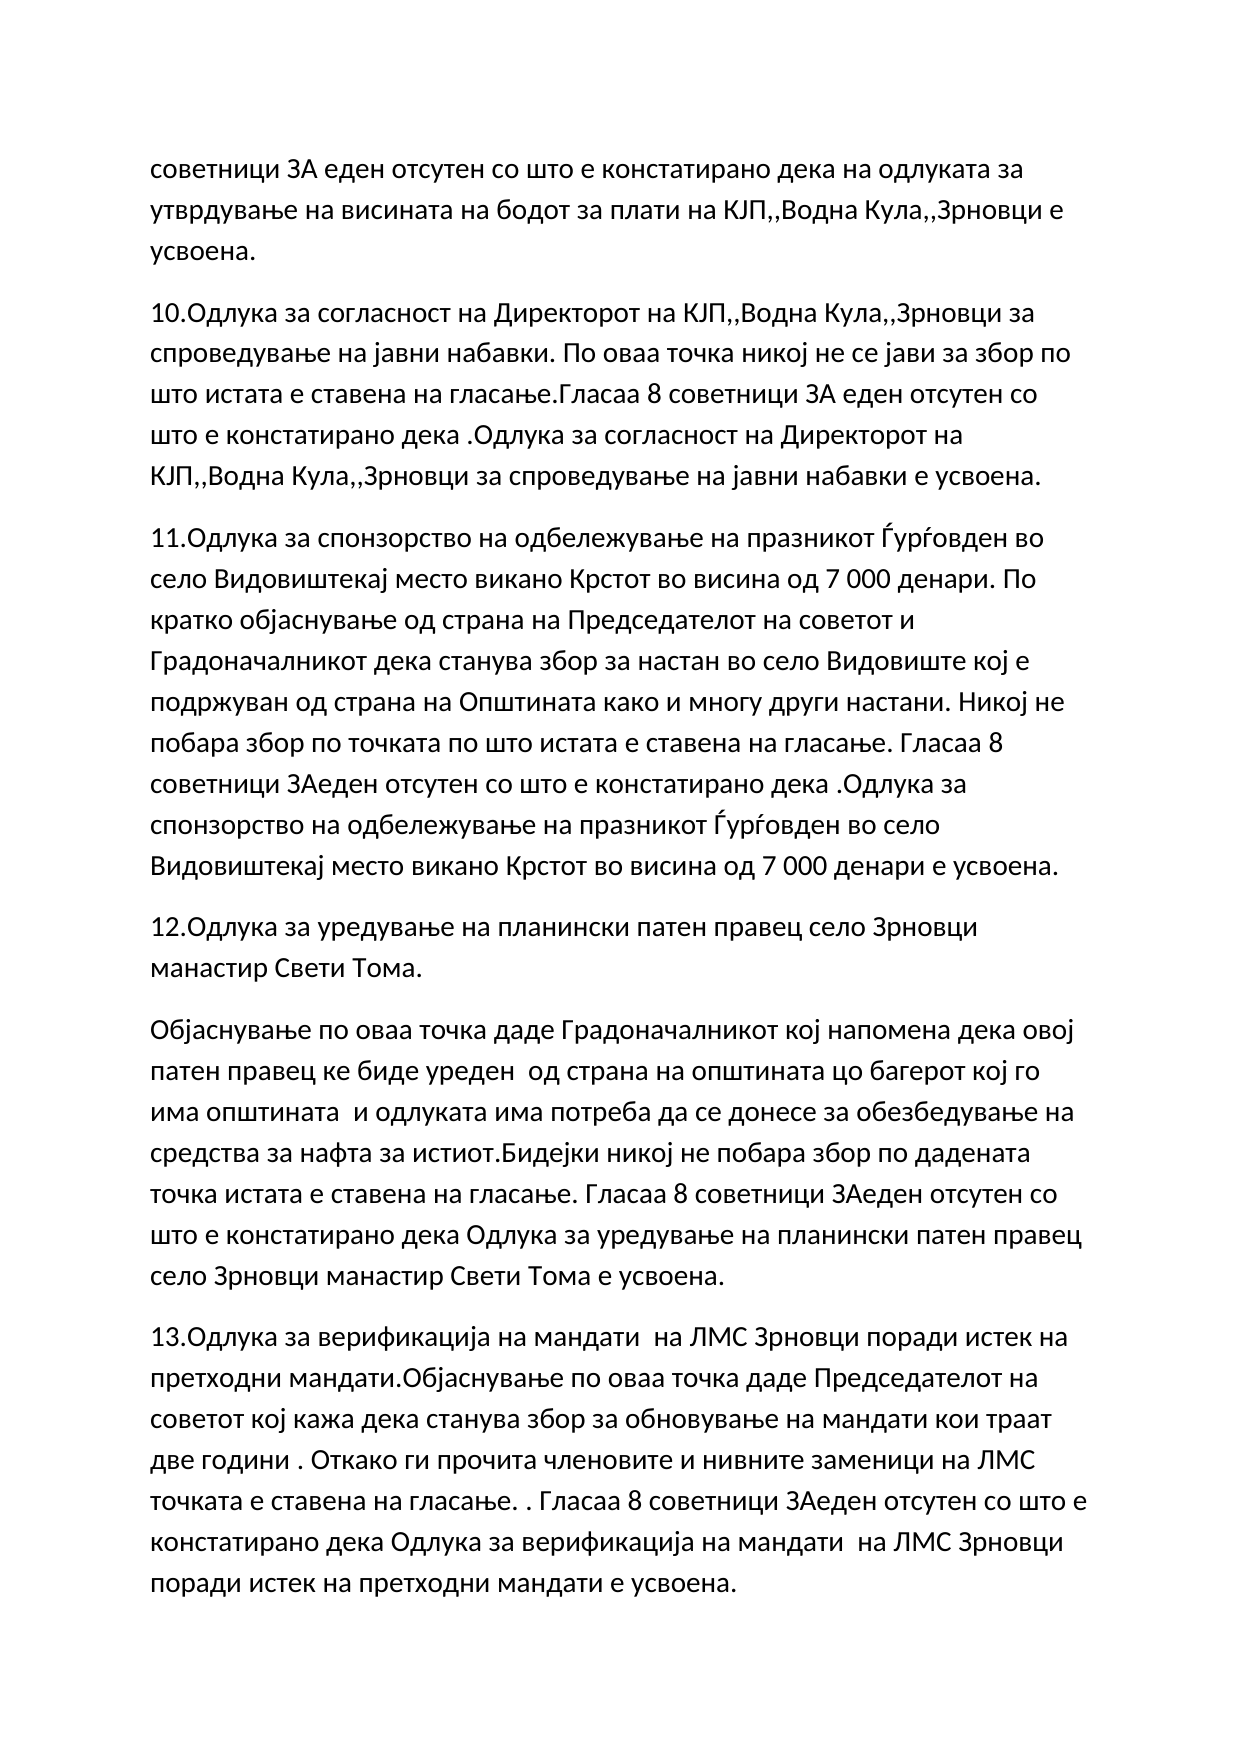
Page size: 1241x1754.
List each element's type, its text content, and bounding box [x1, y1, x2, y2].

text 11.Одлука за спонзорство на одбележување на празникот Ѓурѓовден во село Видовиштекај место викано Крстот во висина од 7 000 денари. По кратко објаснување од страна на Председателот на советот и Градоначалникот дека станува збор за настан во село Видовиште кој е подржуван од страна на Општината како и многу други настани. Никој не побара збор по точката по што истата е ставена на гласање. Гласаа 8 советници ЗАеден отсутен со што е констатирано дека .Одлука за спонзорство на одбележување на празникот Ѓурѓовден во село Видовиштекај место викано Крстот во висина од 7 000 денари е усвоена. [150, 519, 1090, 882]
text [150, 150, 1090, 267]
text 13.Одлука за верификација на мандати на ЛМС Зрновци поради истек на претходни мандати.Објаснување по оваа точка даде Председателот на советот кој кажа дека станува збор за обновување на мандати кои траат две години . Откако ги прочита членовите и нивните заменици на ЛМС точката е ставена на гласање. . Гласаа 8 советници ЗАеден отсутен со што е констатирано дека Одлука за верификација на мандати на ЛМС Зрновци поради истек на претходни мандати е усвоена. [150, 1318, 1090, 1600]
text 12.Одлука за уредување на планински патен правец село Зрновци манастир Свети Тома. [150, 908, 1090, 985]
text Објаснување по оваа точка даде Градоначалникот кој напомена дека овој патен правец ке биде уреден од страна на општината цо багерот кој го има општината и одлуката има потреба да се донесе за обезбедување на средства за нафта за истиот.Бидејки никој не побара збор по дадената точка истата е ставена на гласање. Гласаа 8 советници ЗАеден отсутен со што е констатирано дека Одлука за уредување на планински патен правец село Зрновци манастир Свети Тома е усвоена. [150, 1011, 1090, 1292]
text 10.Одлука за согласност на Директорот на КЈП,,Водна Кула,,Зрновци за спроведување на јавни набавки. По оваа точка никој не се јави за збор по што истата е ставена на гласање.Гласаа 8 советници ЗА еден отсутен со што е констатирано дека .Одлука за согласност на Директорот на КЈП,,Водна Кула,,Зрновци за спроведување на јавни набавки е усвоена. [150, 294, 1090, 493]
